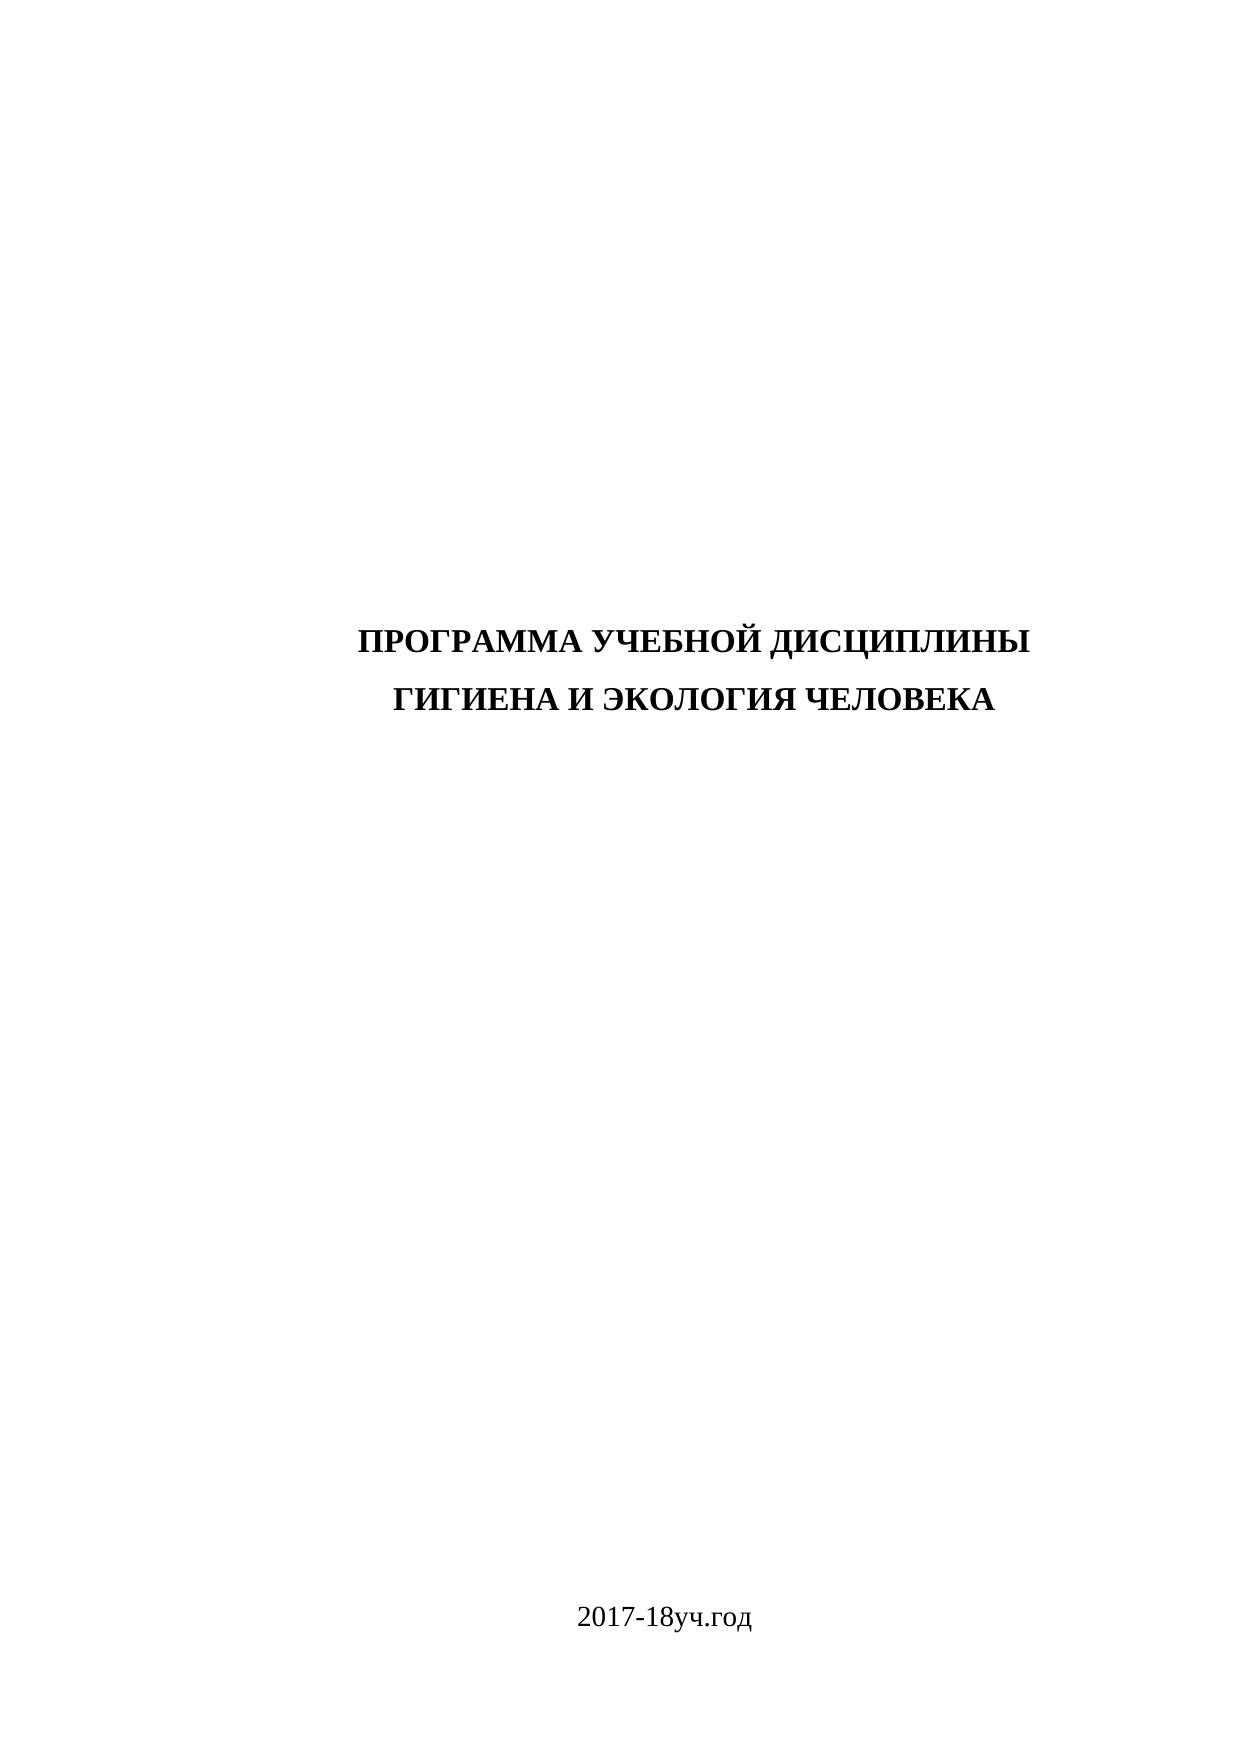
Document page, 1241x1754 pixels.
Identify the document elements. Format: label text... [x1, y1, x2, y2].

text ПРОГРАММа УЧЕБНОЙ ДИСЦИПЛИНЫ [236, 621, 1152, 659]
text 2017-18уч.год [177, 1599, 1152, 1632]
text ГИГИЕНА И ЭКОЛОГИЯ ЧЕЛОВЕКА [236, 679, 1152, 717]
